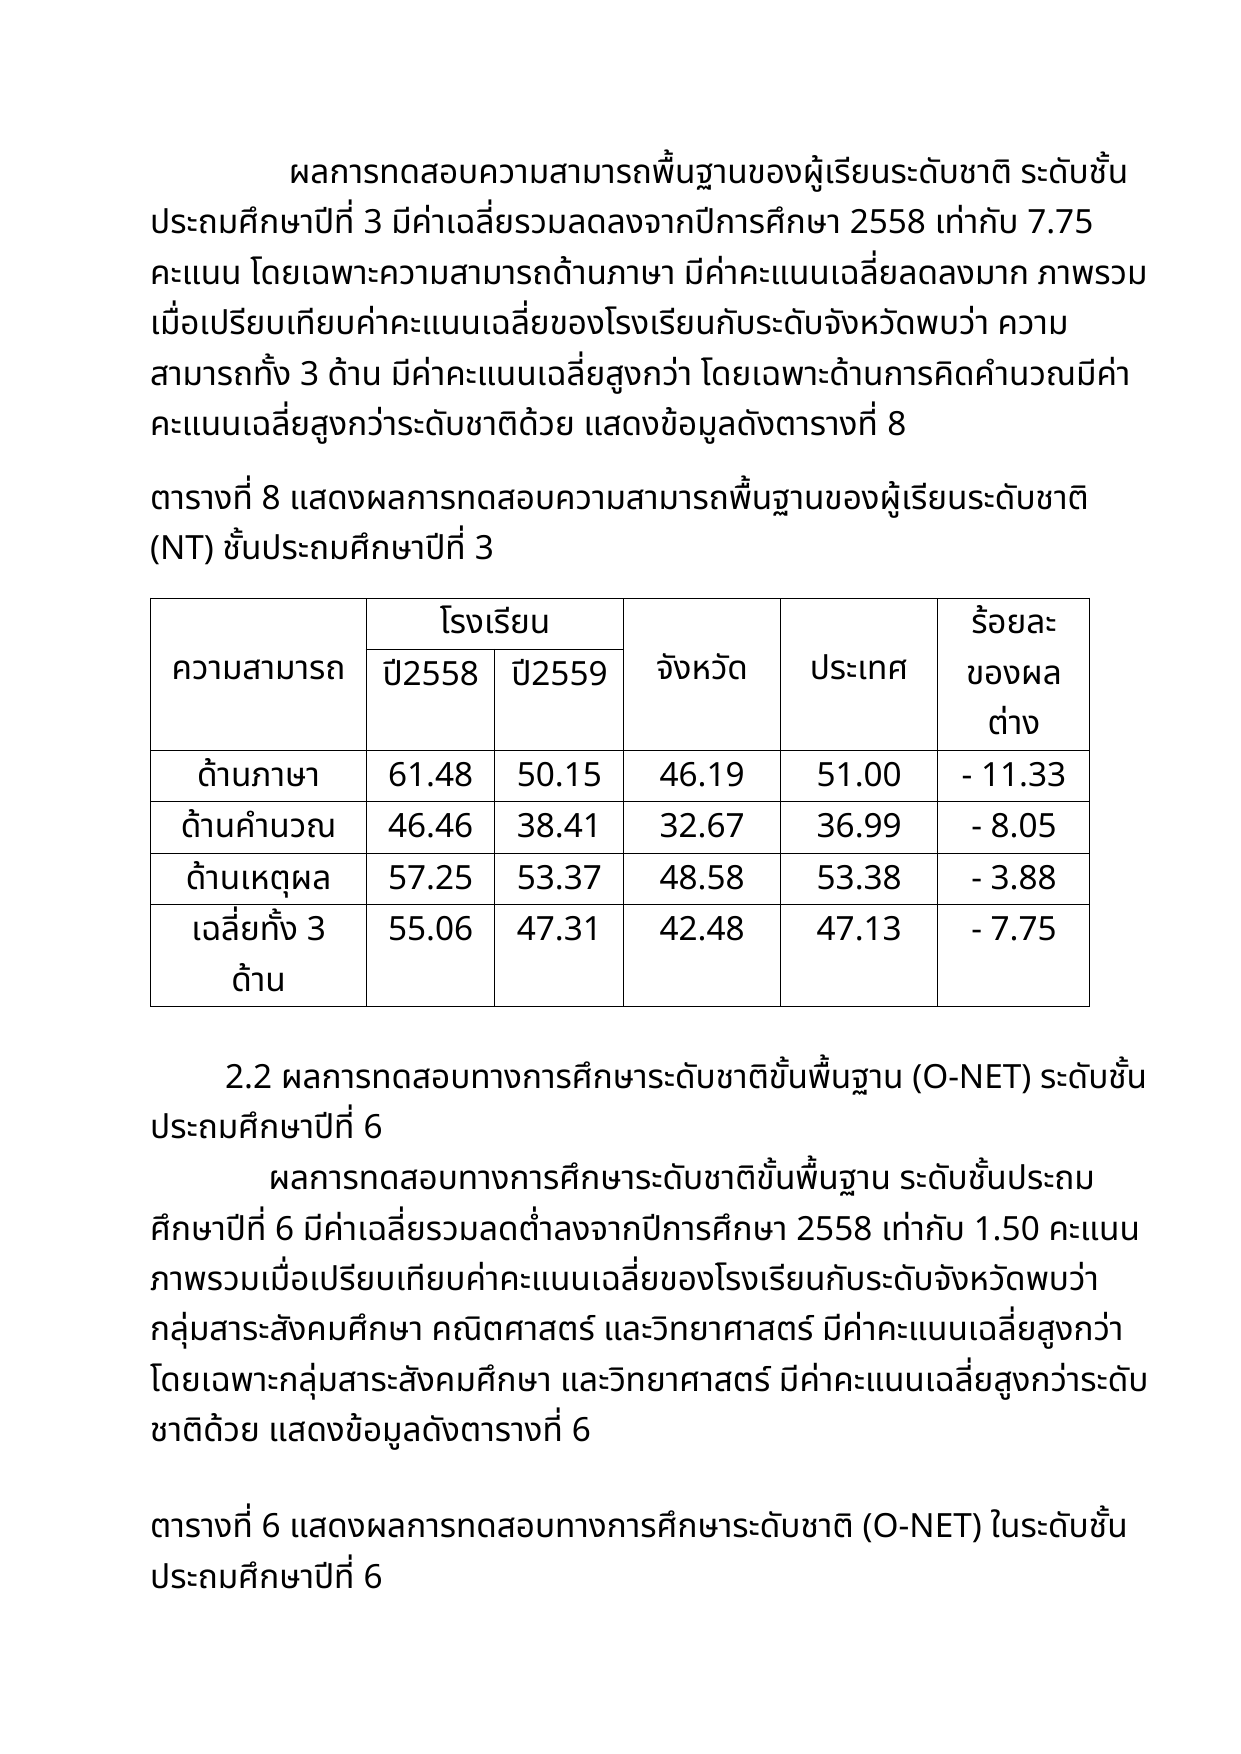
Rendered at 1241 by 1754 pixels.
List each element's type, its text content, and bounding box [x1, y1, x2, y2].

text ผลการทดสอบทางการศึกษาระดับชาติขั้นพื้นฐาน ระดับชั้นประถมศึกษาปีที่ 6 มีค่าเฉลี่ยรวมลดต่ำลงจากปีการศึกษา 2558 เท่ากับ 1.50 คะแนน ภาพรวมเมื่อเปรียบเทียบค่าคะแนนเฉลี่ยของโรงเรียนกับระดับจังหวัดพบว่า กลุ่มสาระสังคมศึกษา คณิตศาสตร์ และวิทยาศาสตร์ มีค่าคะแนนเฉลี่ยสูงกว่า โดยเฉพาะกลุ่มสาระสังคมศึกษา และวิทยาศาสตร์ มีค่าคะแนนเฉลี่ยสูงกว่าระดับชาติด้วย แสดงข้อมูลดังตารางที่ 6 [150, 1154, 1152, 1457]
table_header ความสามารถ [151, 599, 366, 750]
table_cell - 3.88 [938, 854, 1089, 904]
table_cell ด้านคำนวณ [151, 802, 366, 853]
table_cell 47.31 [495, 905, 623, 1006]
table_cell - 11.33 [938, 751, 1089, 801]
table_cell 50.15 [495, 751, 623, 801]
text ผลการทดสอบความสามารถพื้นฐานของผู้เรียนระดับชาติ ระดับชั้นประถมศึกษาปีที่ 3 มีค่าเฉลี่ยรวมลดลงจากปีการศึกษา 2558 เท่ากับ 7.75 คะแนน โดยเฉพาะความสามารถด้านภาษา มีค่าคะแนนเฉลี่ยลดลงมาก ภาพรวมเมื่อเปรียบเทียบค่าคะแนนเฉลี่ยของโรงเรียนกับระดับจังหวัดพบว่า ความสามารถทั้ง 3 ด้าน มีค่าคะแนนเฉลี่ยสูงกว่า โดยเฉพาะด้านการคิดคำนวณมีค่าคะแนนเฉลี่ยสูงกว่าระดับชาติด้วย แสดงข้อมูลดังตารางที่ 8 [150, 148, 1152, 451]
table_cell 42.48 [624, 905, 780, 1006]
table_cell 55.06 [367, 905, 494, 1006]
table_cell 53.38 [781, 854, 937, 904]
table_cell 46.46 [367, 802, 494, 853]
table_cell 38.41 [495, 802, 623, 853]
table_header จังหวัด [624, 599, 780, 750]
table_cell ด้านภาษา [151, 751, 366, 801]
table_cell 36.99 [781, 802, 937, 853]
table_cell - 7.75 [938, 905, 1089, 1006]
table_cell 47.13 [781, 905, 937, 1006]
table_cell ปี2559 [495, 650, 623, 750]
table_cell 46.19 [624, 751, 780, 801]
table_cell ด้านเหตุผล [151, 854, 366, 904]
text ตารางที่ 6 แสดงผลการทดสอบทางการศึกษาระดับชาติ (O-NET) ในระดับชั้นประถมศึกษาปีที่ 6 [150, 1502, 1152, 1603]
text 2.2 ผลการทดสอบทางการศึกษาระดับชาติขั้นพื้นฐาน (O-NET) ระดับชั้นประถมศึกษาปีที่ 6 [150, 1053, 1152, 1154]
text ตารางที่ 8 แสดงผลการทดสอบความสามารถพื้นฐานของผู้เรียนระดับชาติ (NT) ชั้นประถมศึกษาปีที่ 3 [150, 473, 1152, 575]
table_header ร้อยละ ของผลต่าง [938, 599, 1089, 750]
table_cell 53.37 [495, 854, 623, 904]
table_cell 57.25 [367, 854, 494, 904]
table_cell - 8.05 [938, 802, 1089, 853]
table_cell ปี2558 [367, 650, 494, 750]
table_cell 48.58 [624, 854, 780, 904]
table_cell 61.48 [367, 751, 494, 801]
table_cell เฉลี่ยทั้ง 3 ด้าน [151, 905, 366, 1006]
table_header โรงเรียน [367, 599, 623, 649]
table_header ประเทศ [781, 599, 937, 750]
table_cell 32.67 [624, 802, 780, 853]
table_cell 51.00 [781, 751, 937, 801]
